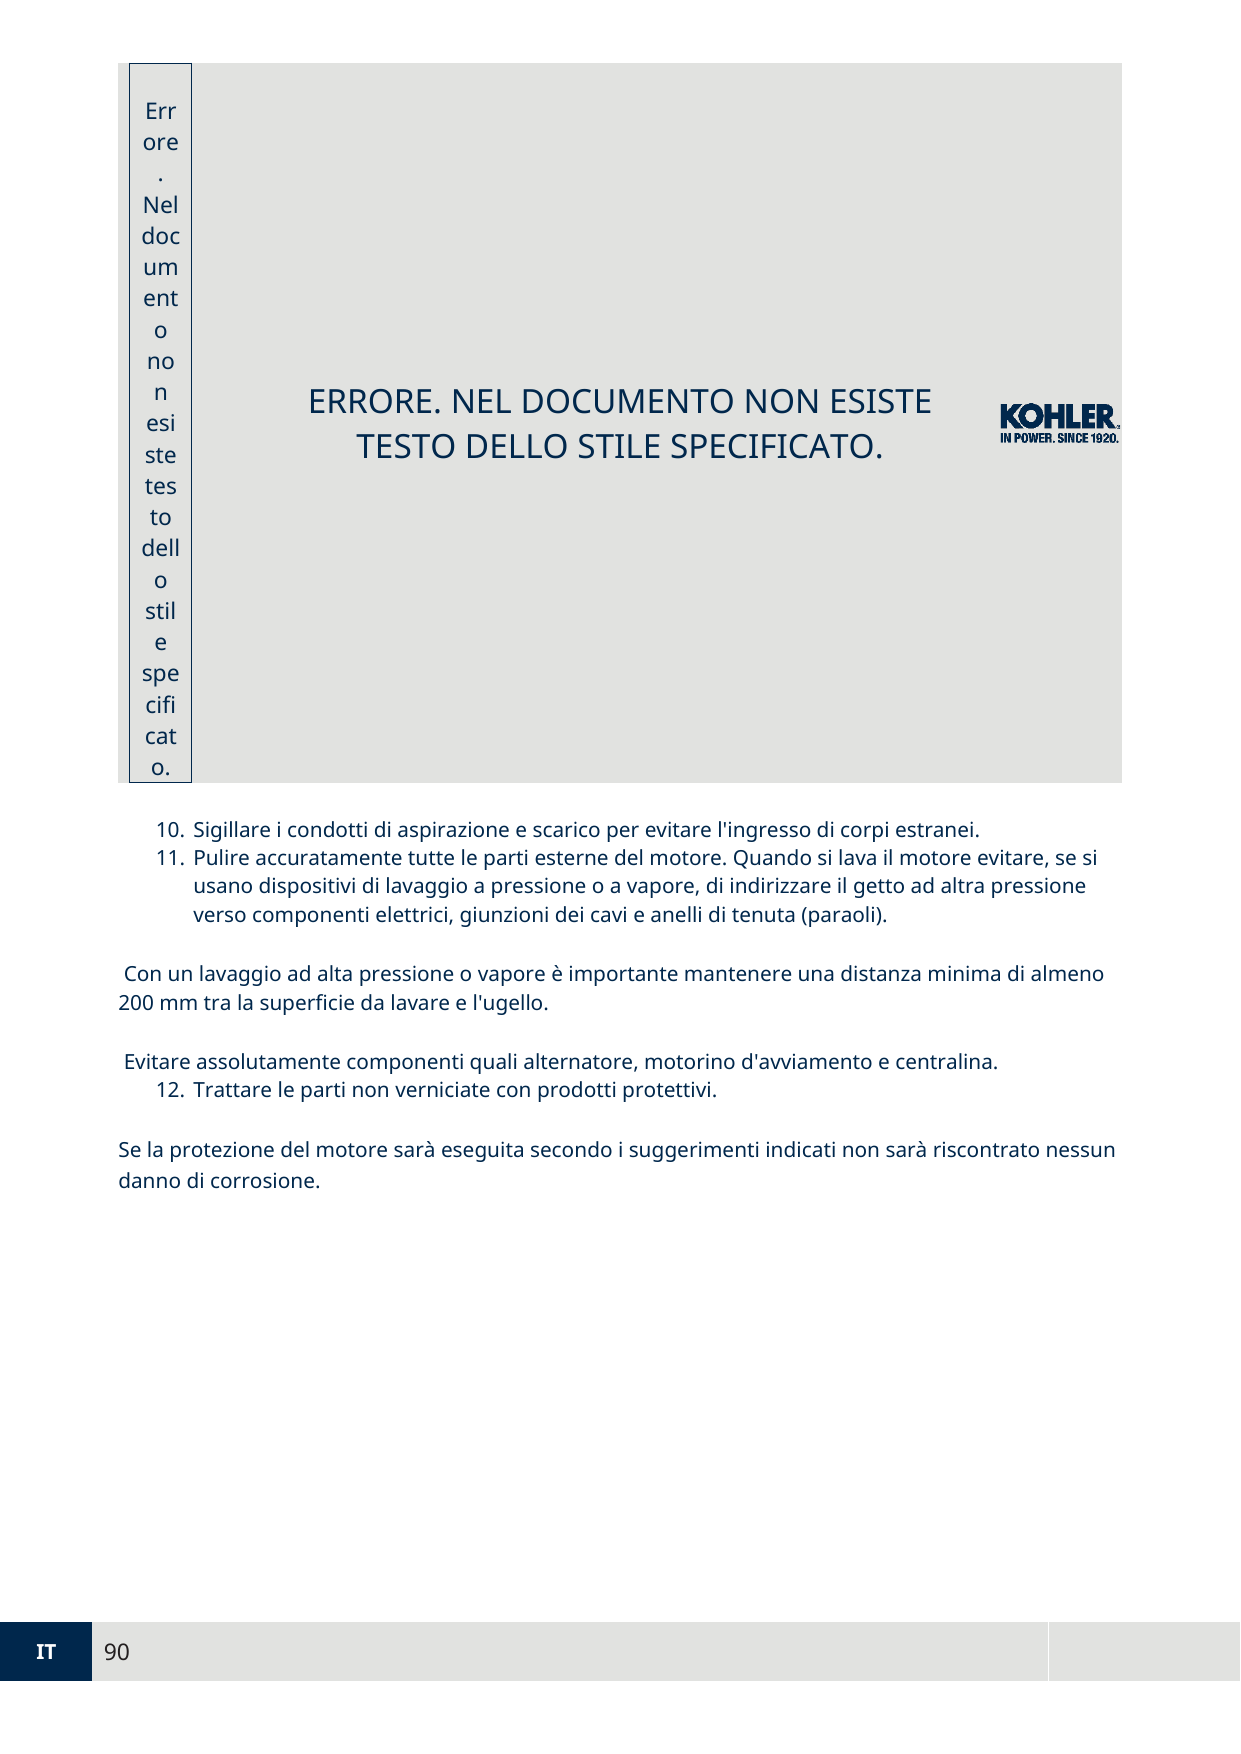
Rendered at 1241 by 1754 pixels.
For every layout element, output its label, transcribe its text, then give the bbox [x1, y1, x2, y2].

text Evitare assolutamente componenti quali alternatore, motorino d'avviamento e centralina. [118, 1047, 1122, 1076]
list Pulire accuratamente tutte le parti esterne del motore. Quando si lava il motore evitare, se si usano dispositivi di lavaggio a pressione o a vapore, di indirizzare il getto ad altra pressione verso componenti elettrici, giunzioni dei cavi e anelli di tenuta (paraoli). [156, 843, 1122, 928]
text Se la protezione del motore sarà eseguita secondo i suggerimenti indicati non sarà riscontrato nessun danno di corrosione. [118, 1104, 1122, 1194]
list Trattare le parti non verniciate con prodotti protettivi. [156, 1076, 1122, 1104]
text Con un lavaggio ad alta pressione o vapore è importante mantenere una distanza minima di almeno 200 mm tra la superficie da lavare e l'ugello. [118, 959, 1122, 1016]
picture [1000, 403, 1121, 443]
list Sigillare i condotti di aspirazione e scarico per evitare l'ingresso di corpi estranei. [156, 815, 1122, 843]
